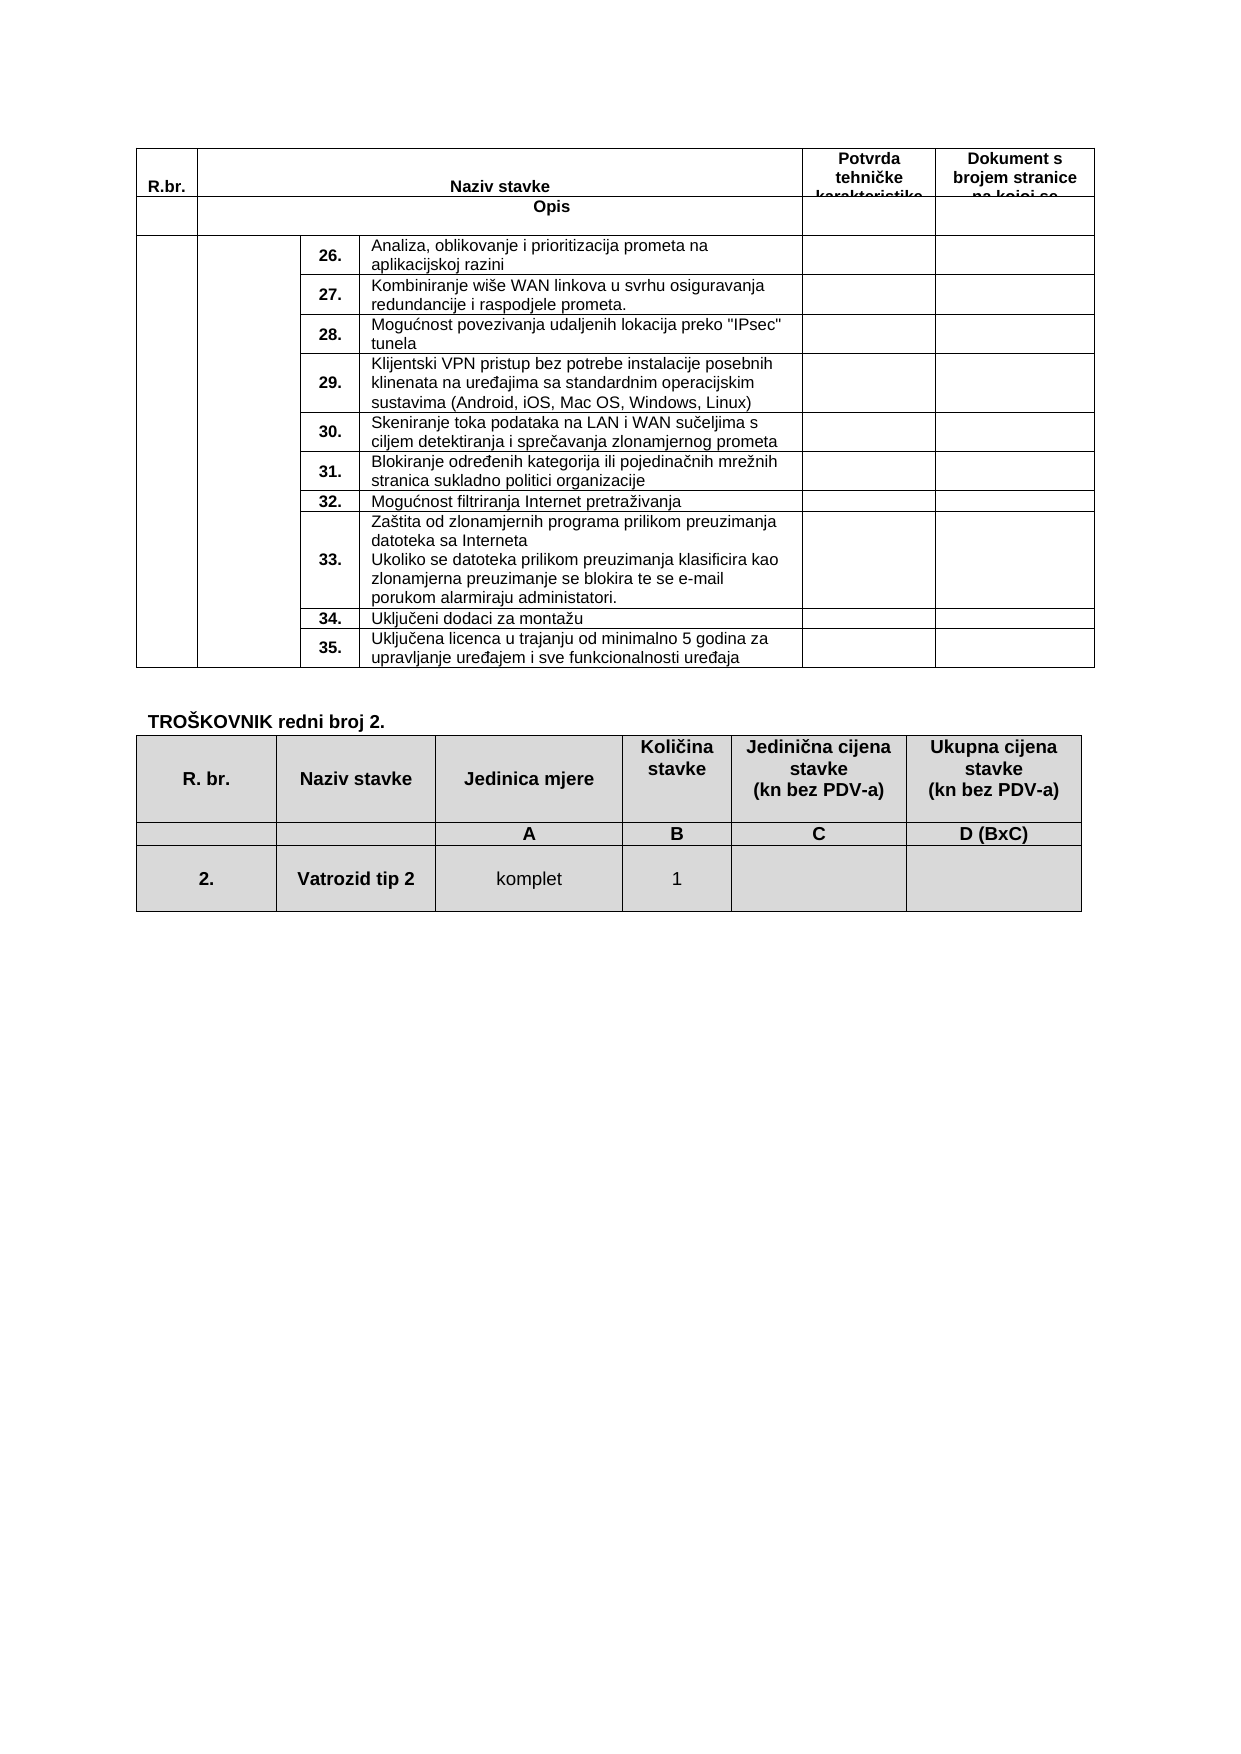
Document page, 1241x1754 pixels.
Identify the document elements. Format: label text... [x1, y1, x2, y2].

table_cell 28. [301, 315, 359, 353]
table_header R.br. [137, 149, 197, 196]
table_cell Naziv stavke [277, 736, 435, 822]
table_cell Uključena licenca u trajanju od minimalno 5 godina za upravljanje uređajem i sve funkcionalnosti uređaja [360, 629, 802, 667]
table_cell [803, 452, 935, 490]
table_cell [936, 629, 1094, 667]
table_cell Jedinična cijena stavke (kn bez PDV-a) [732, 736, 906, 822]
table_cell Količina stavke [623, 736, 731, 822]
table_cell 33. [301, 512, 359, 607]
table_cell [803, 491, 935, 511]
table_cell 32. [301, 491, 359, 511]
table_cell Mogućnost filtriranja Internet pretraživanja [360, 491, 802, 511]
table_header Potvrda tehničke karakteristike DA/NE [803, 149, 935, 196]
table_cell [936, 354, 1094, 412]
table_cell A [436, 823, 622, 845]
table_cell 34. [301, 609, 359, 628]
table_cell 1 [623, 846, 731, 911]
table_header Dokument s brojem stranice na kojoj se dokazuje funkcionalnost [936, 149, 1094, 196]
table_cell [936, 609, 1094, 628]
table_cell Kombiniranje wiše WAN linkova u svrhu osiguravanja redundancije i raspodjele prometa. [360, 275, 802, 314]
table_cell [803, 629, 935, 667]
table_cell Skeniranje toka podataka na LAN i WAN sučeljima s ciljem detektiranja i sprečavanja zlonamjernog prometa [360, 413, 802, 451]
table_cell [936, 197, 1094, 235]
table_cell [277, 823, 435, 845]
table_cell 35. [301, 629, 359, 667]
text TROŠKOVNIK redni broj 2. [148, 711, 1092, 733]
table_cell R. br. [137, 736, 276, 822]
table_cell C [732, 823, 906, 845]
table_cell Vatrozid tip 2 [277, 846, 435, 911]
table_cell [936, 275, 1094, 314]
table_cell [936, 512, 1094, 607]
table_cell Jedinica mjere [436, 736, 622, 822]
table_cell Mogućnost povezivanja udaljenih lokacija preko "IPsec" tunela [360, 315, 802, 353]
table_cell [137, 197, 197, 235]
table_cell 27. [301, 275, 359, 314]
table_cell Blokiranje određenih kategorija ili pojedinačnih mrežnih stranica sukladno politici organizacije [360, 452, 802, 490]
table_cell [907, 846, 1081, 911]
table_cell 2. [137, 846, 276, 911]
table_cell komplet [436, 846, 622, 911]
table_cell [803, 609, 935, 628]
table_cell [803, 315, 935, 353]
table_cell [803, 197, 935, 235]
table_cell [803, 413, 935, 451]
table_cell Opis [301, 197, 802, 235]
table_cell [936, 413, 1094, 451]
table_cell [936, 491, 1094, 511]
table_cell Uključeni dodaci za montažu [360, 609, 802, 628]
table_cell D (BxC) [907, 823, 1081, 845]
table_cell 30. [301, 413, 359, 451]
table_cell [936, 315, 1094, 353]
table_cell Ukupna cijena stavke (kn bez PDV-a) [907, 736, 1081, 822]
table_cell [936, 236, 1094, 274]
table_cell Klijentski VPN pristup bez potrebe instalacije posebnih klinenata na uređajima sa standardnim operacijskim sustavima (Android, iOS, Mac OS, Windows, Linux) [360, 354, 802, 412]
table_cell 31. [301, 452, 359, 490]
table_cell 29. [301, 354, 359, 412]
table_cell [803, 236, 935, 274]
table_cell B [623, 823, 731, 845]
table_cell [732, 846, 906, 911]
table_cell [803, 275, 935, 314]
table_cell [137, 823, 276, 845]
table_cell [803, 512, 935, 607]
table_cell Zaštita od zlonamjernih programa prilikom preuzimanja datoteka sa Interneta Ukoliko se datoteka prilikom preuzimanja klasificira kao zlonamjerna preuzimanje se blokira te se e-mail porukom alarmiraju administatori. [360, 512, 802, 607]
table_cell [803, 354, 935, 412]
table_cell 26. [301, 236, 359, 274]
table_cell [936, 452, 1094, 490]
table_cell Analiza, oblikovanje i prioritizacija prometa na aplikacijskoj razini [360, 236, 802, 274]
table_header Naziv stavke [198, 149, 802, 196]
table_cell [198, 197, 301, 235]
